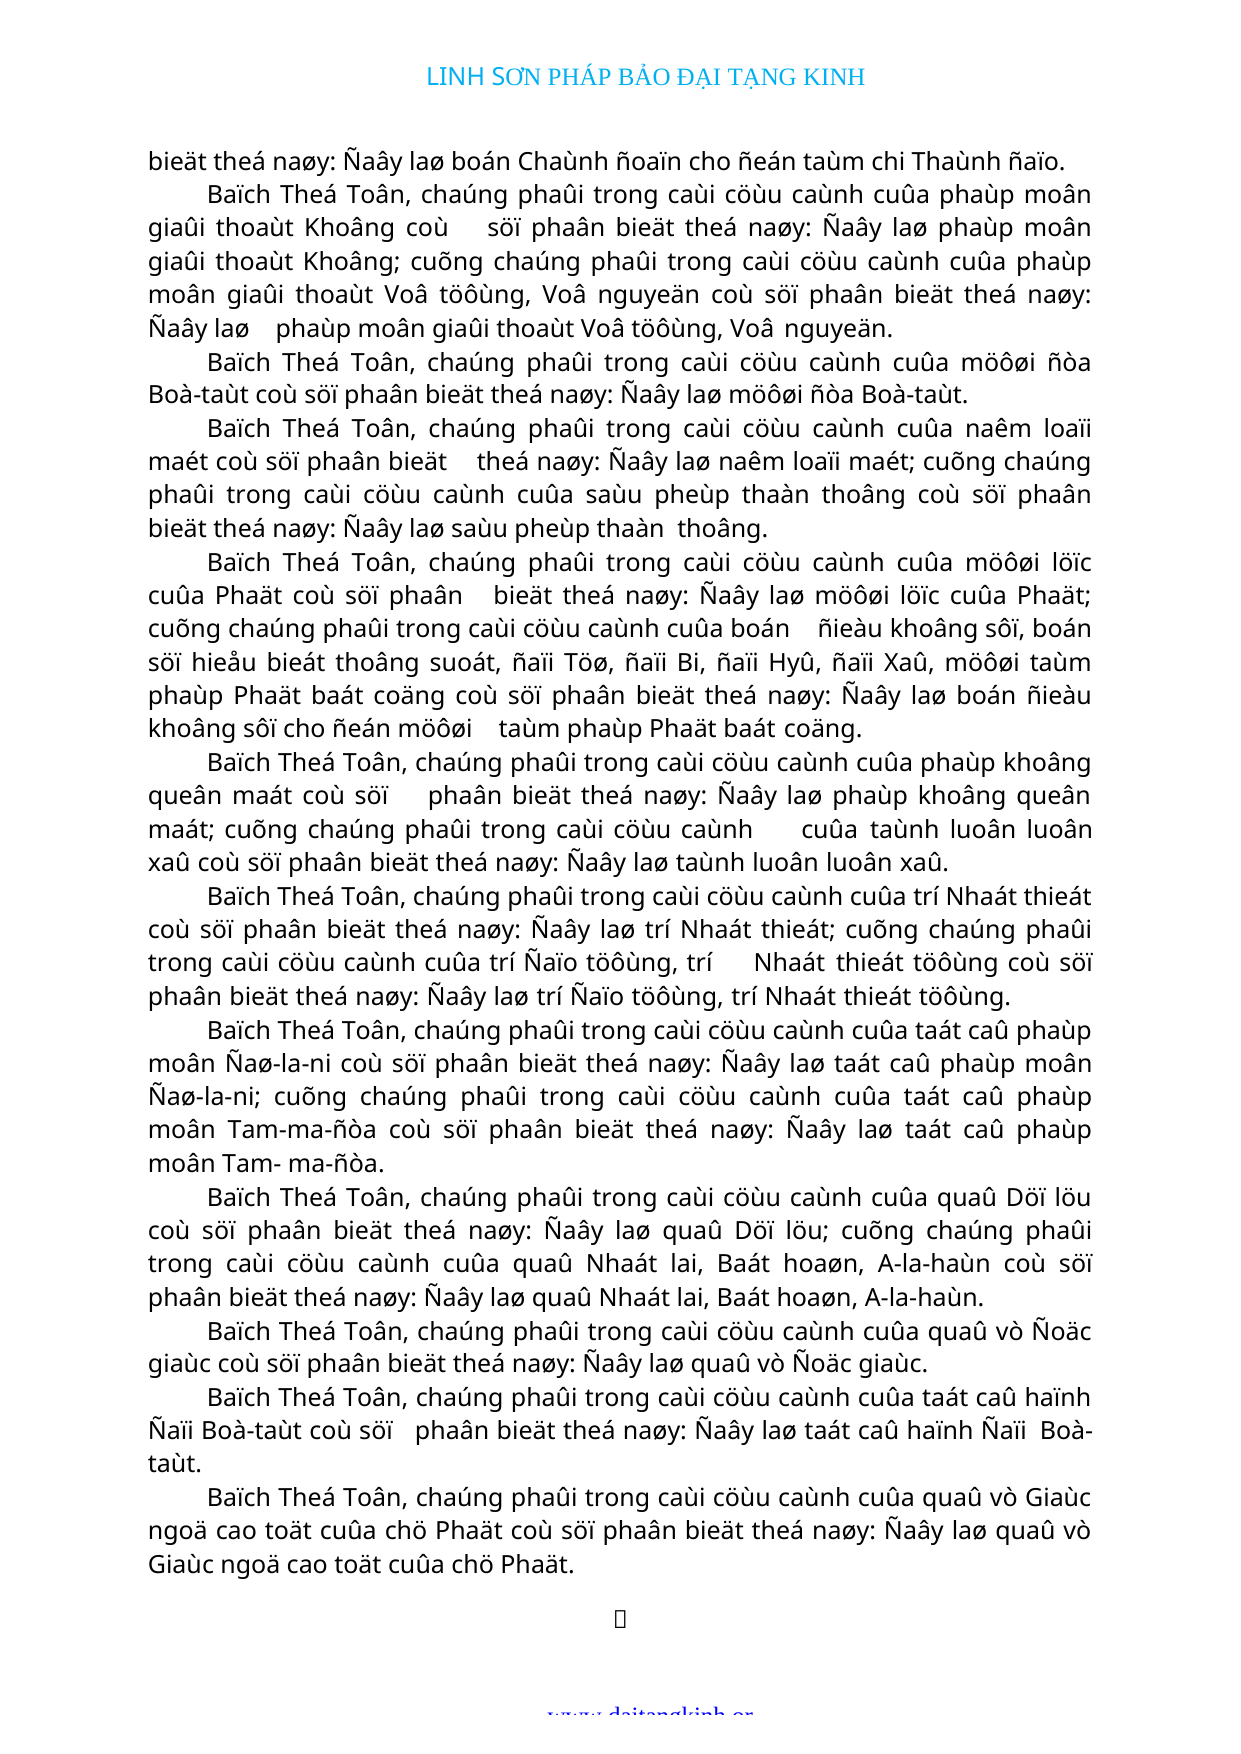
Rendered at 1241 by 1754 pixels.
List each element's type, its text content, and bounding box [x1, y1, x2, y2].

text Baïch Theá Toân, chaúng phaûi trong caùi cöùu caùnh cuûa phaùp khoâng queân maát coù söï phaân bieät theá naøy: Ñaây laø phaùp khoâng queân maát; cuõng chaúng phaûi trong caùi cöùu caùnh cuûa taùnh luoân luoân xaû coù söï phaân bieät theá naøy: Ñaây laø taùnh luoân luoân xaû. [148, 745, 1093, 879]
text Baïch Theá Toân, chaúng phaûi trong caùi cöùu caùnh cuûa quaû Döï löu coù söï phaân bieät theá naøy: Ñaây laø quaû Döï löu; cuõng chaúng phaûi trong caùi cöùu caùnh cuûa quaû Nhaát lai, Baát hoaøn, A-la-haùn coù söï phaân bieät theá naøy: Ñaây laø quaû Nhaát lai, Baát hoaøn, A-la-haùn. [148, 1179, 1093, 1313]
text Baïch Theá Toân, chaúng phaûi trong caùi cöùu caùnh cuûa naêm loaïi maét coù söï phaân bieät theá naøy: Ñaây laø naêm loaïi maét; cuõng chaúng phaûi trong caùi cöùu caùnh cuûa saùu pheùp thaàn thoâng coù söï phaân bieät theá naøy: Ñaây laø saùu pheùp thaàn thoâng. [148, 411, 1093, 545]
text Baïch Theá Toân, chaúng phaûi trong caùi cöùu caùnh cuûa möôøi löïc cuûa Phaät coù söï phaân bieät theá naøy: Ñaây laø möôøi löïc cuûa Phaät; cuõng chaúng phaûi trong caùi cöùu caùnh cuûa boán ñieàu khoâng sôï, boán söï hieåu bieát thoâng suoát, ñaïi Töø, ñaïi Bi, ñaïi Hyû, ñaïi Xaû, möôøi taùm phaùp Phaät baát coäng coù söï phaân bieät theá naøy: Ñaây laø boán ñieàu khoâng sôï cho ñeán möôøi taùm phaùp Phaät baát coäng. [148, 545, 1093, 745]
text Baïch Theá Toân, chaúng phaûi trong caùi cöùu caùnh cuûa phaùp moân giaûi thoaùt Khoâng coù söï phaân bieät theá naøy: Ñaây laø phaùp moân giaûi thoaùt Khoâng; cuõng chaúng phaûi trong caùi cöùu caùnh cuûa phaùp moân giaûi thoaùt Voâ töôùng, Voâ nguyeän coù söï phaân bieät theá naøy: Ñaây laø phaùp moân giaûi thoaùt Voâ töôùng, Voâ nguyeän. [148, 177, 1093, 344]
text  [136, 1601, 1105, 1635]
text Baïch Theá Toân, chaúng phaûi trong caùi cöùu caùnh cuûa quaû vò Giaùc ngoä cao toät cuûa chö Phaät coù söï phaân bieät theá naøy: Ñaây laø quaû vò Giaùc ngoä cao toät cuûa chö Phaät. [148, 1480, 1093, 1580]
text Baïch Theá Toân, chaúng phaûi trong caùi cöùu caùnh cuûa möôøi ñòa Boà-taùt coù söï phaân bieät theá naøy: Ñaây laø möôøi ñòa Boà-taùt. [148, 344, 1093, 411]
text Baïch Theá Toân, chaúng phaûi trong caùi cöùu caùnh cuûa quaû vò Ñoäc giaùc coù söï phaân bieät theá naøy: Ñaây laø quaû vò Ñoäc giaùc. [148, 1313, 1093, 1380]
text Baïch Theá Toân, chaúng phaûi trong caùi cöùu caùnh cuûa taát caû phaùp moân Ñaø-la-ni coù söï phaân bieät theá naøy: Ñaây laø taát caû phaùp moân Ñaø-la-ni; cuõng chaúng phaûi trong caùi cöùu caùnh cuûa taát caû phaùp moân Tam-ma-ñòa coù söï phaân bieät theá naøy: Ñaây laø taát caû phaùp moân Tam- ma-ñòa. [148, 1012, 1093, 1179]
text Baïch Theá Toân, chaúng phaûi trong caùi cöùu caùnh cuûa trí Nhaát thieát coù söï phaân bieät theá naøy: Ñaây laø trí Nhaát thieát; cuõng chaúng phaûi trong caùi cöùu caùnh cuûa trí Ñaïo töôùng, trí Nhaát thieát töôùng coù söï phaân bieät theá naøy: Ñaây laø trí Ñaïo töôùng, trí Nhaát thieát töôùng. [148, 879, 1093, 1012]
text bieät theá naøy: Ñaây laø boán Chaùnh ñoaïn cho ñeán taùm chi Thaùnh ñaïo. [148, 145, 1105, 177]
text Baïch Theá Toân, chaúng phaûi trong caùi cöùu caùnh cuûa taát caû haïnh Ñaïi Boà-taùt coù söï phaân bieät theá naøy: Ñaây laø taát caû haïnh Ñaïi Boà-taùt. [148, 1380, 1093, 1480]
